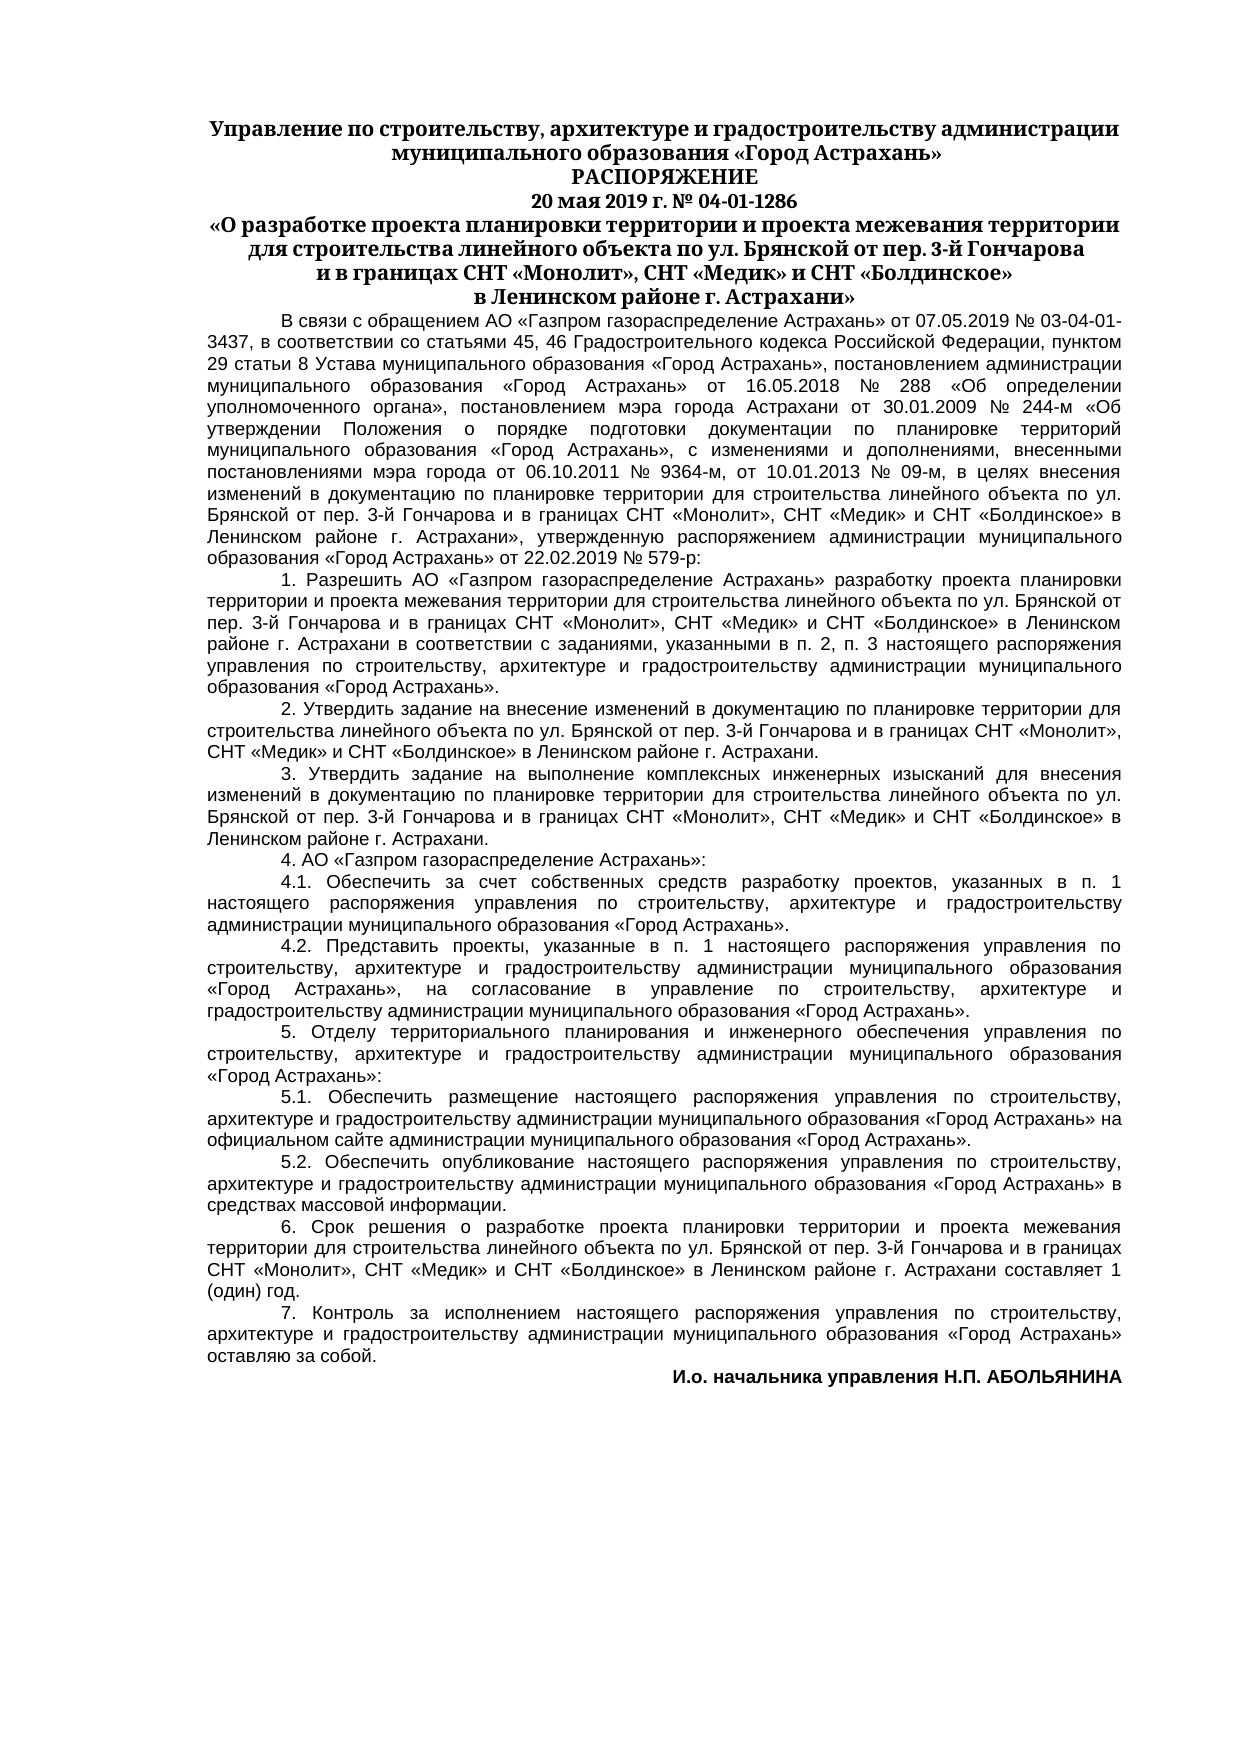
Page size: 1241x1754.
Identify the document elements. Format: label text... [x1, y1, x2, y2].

text 4.2. Представить проекты, указанные в п. 1 настоящего распоряжения управления по строительству, архитектуре и градостроительству администрации муниципального образования «Город Астрахань», на согласование в управление по строительству, архитектуре и градостроительству администрации муниципального образования «Город Астрахань». [207, 935, 1122, 1021]
text 3. Утвердить задание на выполнение комплексных инженерных изысканий для внесения изменений в документацию по планировке территории для строительства линейного объекта по ул. Брянской от пер. 3-й Гончарова и в границах СНТ «Монолит», СНТ «Медик» и СНТ «Болдинское» в Ленинском районе г. Астрахани. [207, 763, 1122, 849]
text Управление по строительству, архитектуре и градостроительству администрации [207, 118, 1122, 142]
text 6. Срок решения о разработке проекта планировки территории и проекта межевания территории для строительства линейного объекта по ул. Брянской от пер. 3-й Гончарова и в границах СНТ «Монолит», СНТ «Медик» и СНТ «Болдинское» в Ленинском районе г. Астрахани составляет 1 (один) год. [207, 1215, 1122, 1302]
text 4.1. Обеспечить за счет собственных средств разработку проектов, указанных в п. 1 настоящего распоряжения управления по строительству, архитектуре и градостроительству администрации муниципального образования «Город Астрахань». [207, 870, 1122, 935]
text В связи с обращением АО «Газпром газораспределение Астрахань» от 07.05.2019 № 03-04-01-3437, в соответствии со статьями 45, 46 Градостроительного кодекса Российской Федерации, пунктом 29 статьи 8 Устава муниципального образования «Город Астрахань», постановлением администрации муниципального образования «Город Астрахань» от 16.05.2018 № 288 «Об определении уполномоченного органа», постановлением мэра города Астрахани от 30.01.2009 № 244-м «Об утверждении Положения о порядке подготовки документации по планировке территорий муниципального образования «Город Астрахань», с изменениями и дополнениями, внесенными постановлениями мэра города от 06.10.2011 № 9364-м, от 10.01.2013 № 09-м, в целях внесения изменений в документацию по планировке территории для строительства линейного объекта по ул. Брянской от пер. 3-й Гончарова и в границах СНТ «Монолит», СНТ «Медик» и СНТ «Болдинское» в Ленинском районе г. Астрахани», утвержденную распоряжением администрации муниципального образования «Город Астрахань» от 22.02.2019 № 579-р: [207, 310, 1122, 568]
text 5. Отделу территориального планирования и инженерного обеспечения управления по строительству, архитектуре и градостроительству администрации муниципального образования «Город Астрахань»: [207, 1021, 1122, 1086]
text 20 мая 2019 г. № 04-01-1286 [207, 190, 1122, 214]
text муниципального образования «Город Астрахань» [207, 142, 1122, 166]
text в Ленинском районе г. Астрахани» [207, 286, 1122, 310]
text 1. Разрешить АО «Газпром газораспределение Астрахань» разработку проекта планировки территории и проекта межевания территории для строительства линейного объекта по ул. Брянской от пер. 3-й Гончарова и в границах СНТ «Монолит», СНТ «Медик» и СНТ «Болдинское» в Ленинском районе г. Астрахани в соответствии с заданиями, указанными в п. 2, п. 3 настоящего распоряжения управления по строительству, архитектуре и градостроительству администрации муниципального образования «Город Астрахань». [207, 568, 1122, 698]
text 7. Контроль за исполнением настоящего распоряжения управления по строительству, архитектуре и градостроительству администрации муниципального образования «Город Астрахань» оставляю за собой. [207, 1302, 1122, 1366]
text И.о. начальника управления Н.П. Абольянина [207, 1366, 1122, 1388]
text 2. Утвердить задание на внесение изменений в документацию по планировке территории для строительства линейного объекта по ул. Брянской от пер. 3-й Гончарова и в границах СНТ «Монолит», СНТ «Медик» и СНТ «Болдинское» в Ленинском районе г. Астрахани. [207, 698, 1122, 763]
text и в границах СНТ «Монолит», СНТ «Медик» и СНТ «Болдинское» [207, 262, 1122, 286]
text 4. АО «Газпром газораспределение Астрахань»: [207, 849, 1122, 870]
text для строительства линейного объекта по ул. Брянской от пер. 3-й Гончарова [207, 238, 1122, 262]
text 5.2. Обеспечить опубликование настоящего распоряжения управления по строительству, архитектуре и градостроительству администрации муниципального образования «Город Астрахань» в средствах массовой информации. [207, 1151, 1122, 1215]
text «О разработке проекта планировки территории и проекта межевания территории [207, 214, 1122, 238]
text РАСПОРЯЖЕНИЕ [207, 166, 1122, 190]
text 5.1. Обеспечить размещение настоящего распоряжения управления по строительству, архитектуре и градостроительству администрации муниципального образования «Город Астрахань» на официальном сайте администрации муниципального образования «Город Астрахань». [207, 1086, 1122, 1151]
